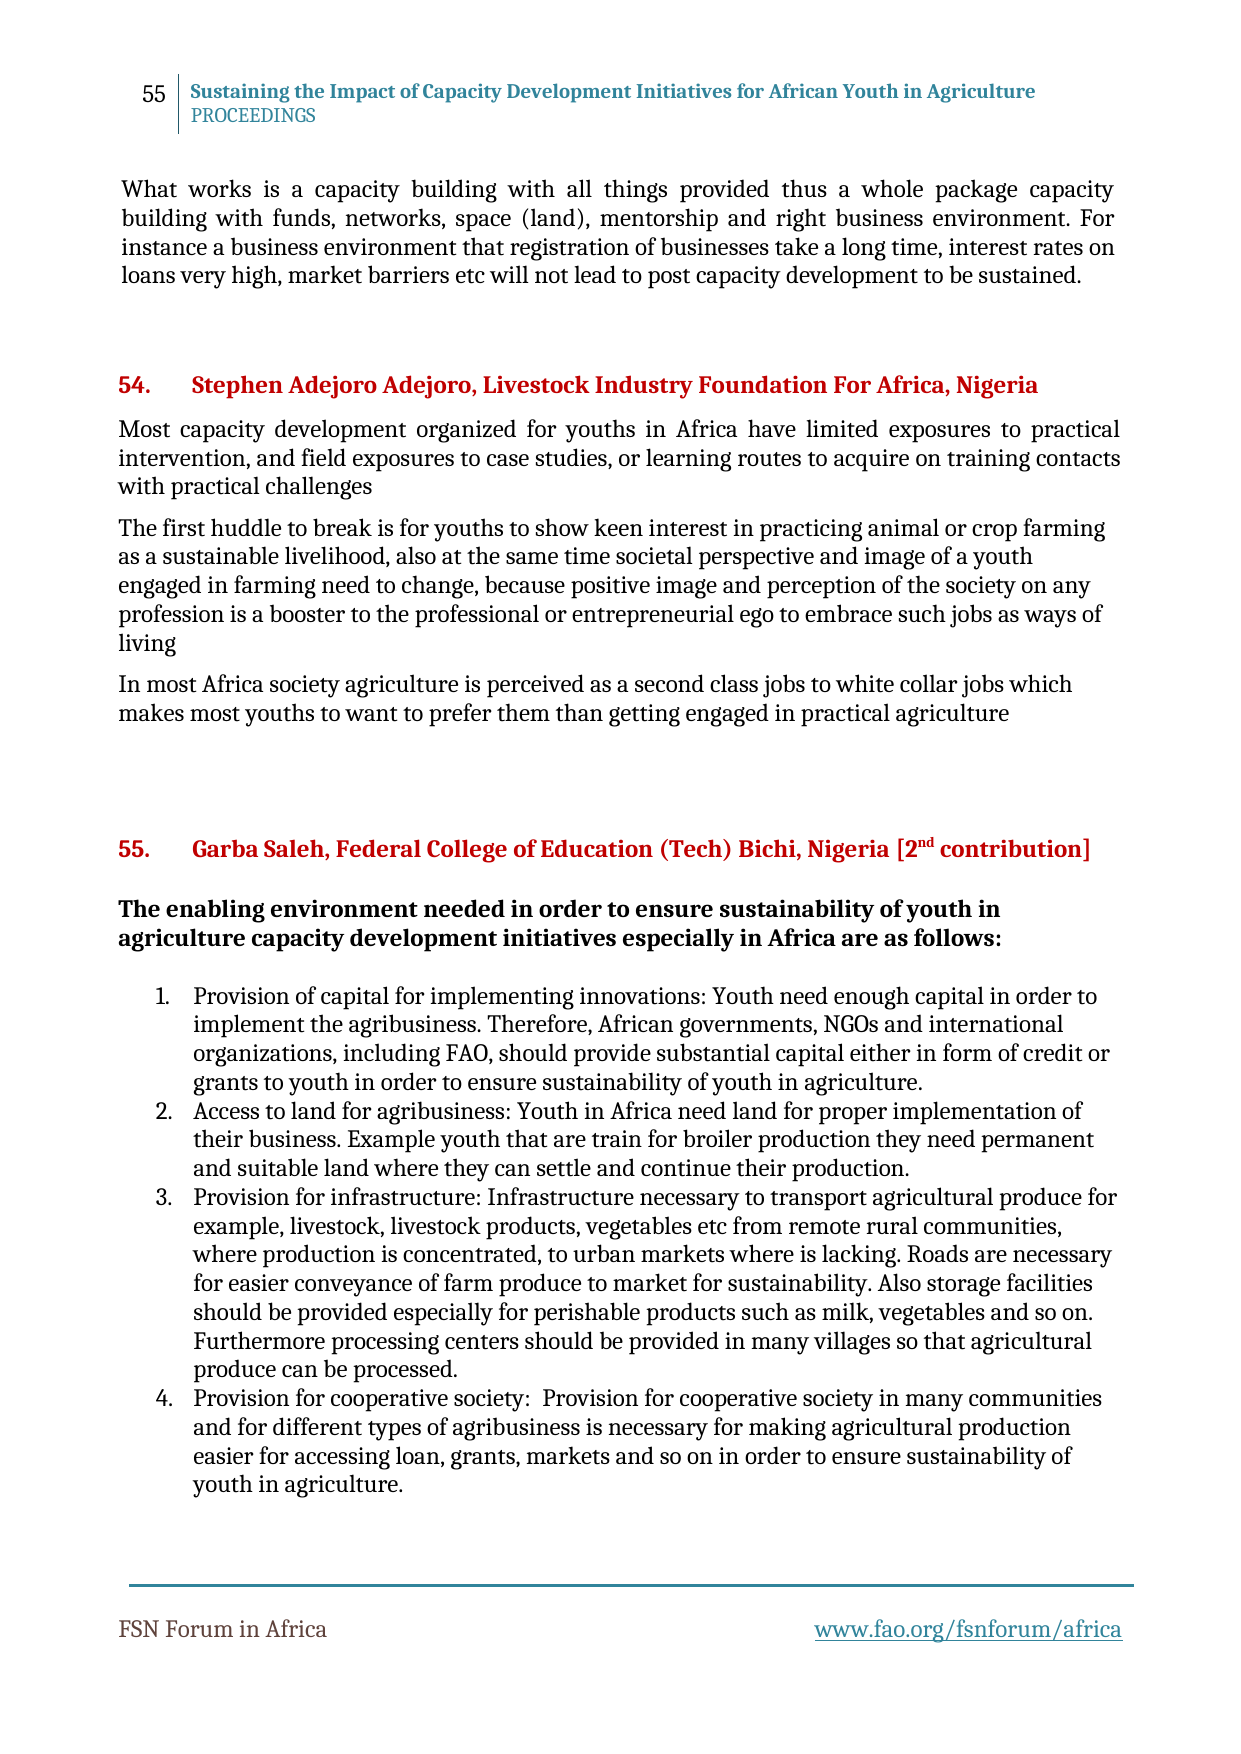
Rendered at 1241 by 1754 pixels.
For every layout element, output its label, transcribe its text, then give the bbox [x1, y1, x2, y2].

list Provision of capital for implementing innovations: Youth need enough capital in order to implement the agribusiness. Therefore, African governments, NGOs and international organizations, including FAO, should provide substantial capital either in form of credit or grants to youth in order to ensure sustainability of youth in agriculture. [156, 982, 1122, 1097]
list Provision for infrastructure: Infrastructure necessary to transport agricultural produce for example, livestock, livestock products, vegetables etc from remote rural communities, where production is concentrated, to urban markets where is lacking. Roads are necessary for easier conveyance of farm produce to market for sustainability. Also storage facilities should be provided especially for perishable products such as milk, vegetables and so on. Furthermore processing centers should be provided in many villages so that agricultural produce can be processed. [156, 1183, 1122, 1384]
subtitle Garba Saleh, Federal College of Education (Tech) Bichi, Nigeria [2nd contribution] [118, 835, 1122, 863]
text What works is a capacity building with all things provided thus a whole package capacity building with funds, networks, space (land), mentorship and right business environment. For instance a business environment that registration of businesses take a long time, interest rates on loans very high, market barriers etc will not lead to post capacity development to be sustained. [121, 175, 1116, 290]
text The enabling environment needed in order to ensure sustainability of youth in agriculture capacity development initiatives especially in Africa are as follows: [118, 895, 1122, 952]
subtitle Stephen Adejoro Adejoro, Livestock Industry Foundation For Africa, Nigeria [118, 371, 1122, 400]
text Most capacity development organized for youths in Africa have limited exposures to practical intervention, and field exposures to case studies, or learning routes to acquire on training contacts with practical challenges [118, 415, 1122, 501]
text The first huddle to break is for youths to show keen interest in practicing animal or crop farming as a sustainable livelihood, also at the same time societal perspective and image of a youth engaged in farming need to change, because positive image and perception of the society on any profession is a booster to the professional or entrepreneurial ego to embrace such jobs as ways of living [118, 513, 1122, 657]
list Provision for cooperative society: Provision for cooperative society in many communities and for different types of agribusiness is necessary for making agricultural production easier for accessing loan, grants, markets and so on in order to ensure sustainability of youth in agriculture. [156, 1384, 1122, 1499]
list Access to land for agribusiness: Youth in Africa need land for proper implementation of their business. Example youth that are train for broiler production they need permanent and suitable land where they can settle and continue their production. [156, 1097, 1122, 1183]
text In most Africa society agriculture is perceived as a second class jobs to white collar jobs which makes most youths to want to prefer them than getting engaged in practical agriculture [118, 670, 1122, 727]
